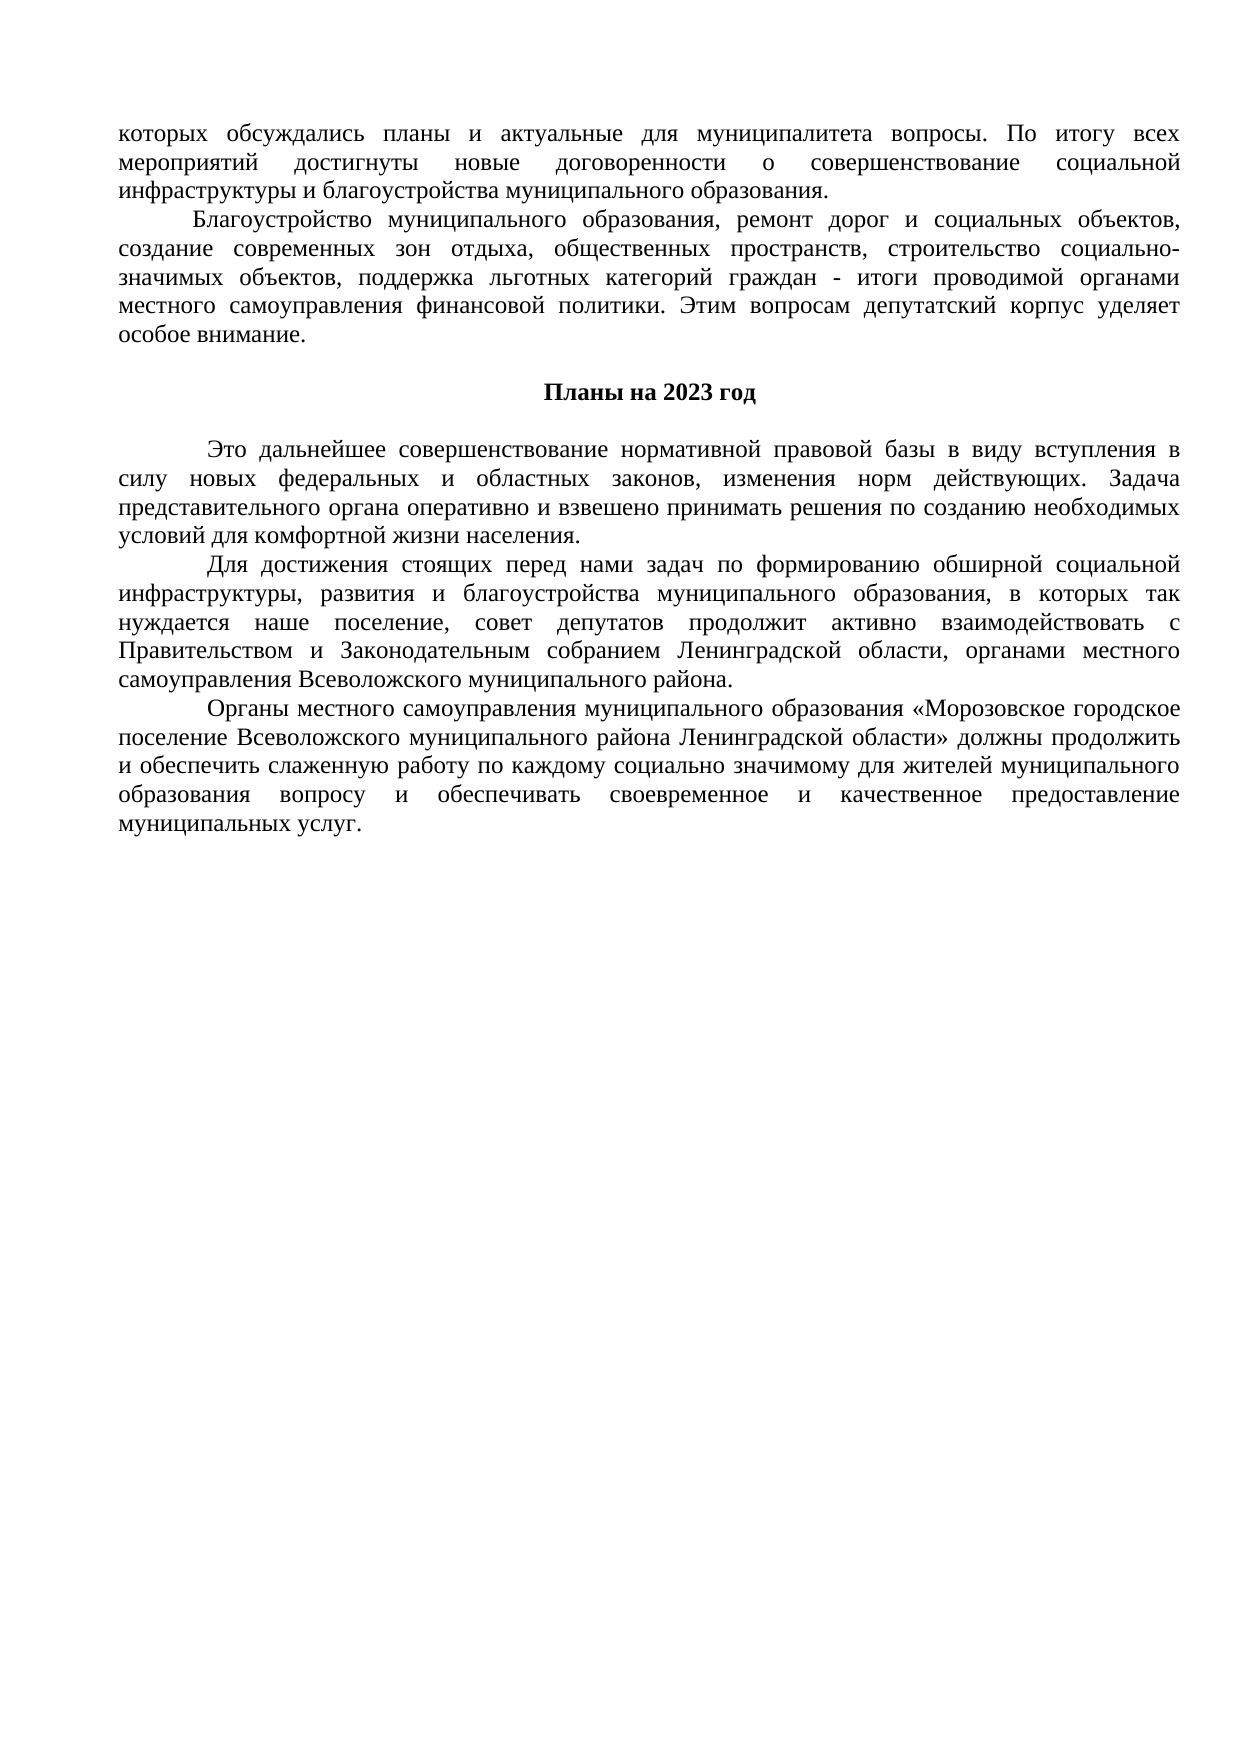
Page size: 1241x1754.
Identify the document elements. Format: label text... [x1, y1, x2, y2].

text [118, 118, 1181, 204]
text Это дальнейшее совершенствование нормативной правовой базы в виду вступления в силу новых федеральных и областных законов, изменения норм действующих. Задача представительного органа оперативно и взвешено принимать решения по созданию необходимых условий для комфортной жизни населения. [118, 434, 1181, 549]
text Для достижения стоящих перед нами задач по формированию обширной социальной инфраструктуры, развития и благоустройства муниципального образования, в которых так нуждается наше поселение, совет депутатов продолжит активно взаимодействовать с Правительством и Законодательным собранием Ленинградской области, органами местного самоуправления Всеволожского муниципального района. [118, 549, 1181, 693]
text Благоустройство муниципального образования, ремонт дорог и социальных объектов, создание современных зон отдыха, общественных пространств, строительство социально-значимых объектов, поддержка льготных категорий граждан - итоги проводимой органами местного самоуправления финансовой политики. Этим вопросам депутатский корпус уделяет особое внимание. [118, 204, 1181, 348]
text Органы местного самоуправления муниципального образования «Морозовское городское поселение Всеволожского муниципального района Ленинградской области» должны продолжить и обеспечить слаженную работу по каждому социально значимому для жителей муниципального образования вопросу и обеспечивать своевременное и качественное предоставление муниципальных услуг. [118, 693, 1181, 837]
text Планы на 2023 год [118, 377, 1181, 406]
